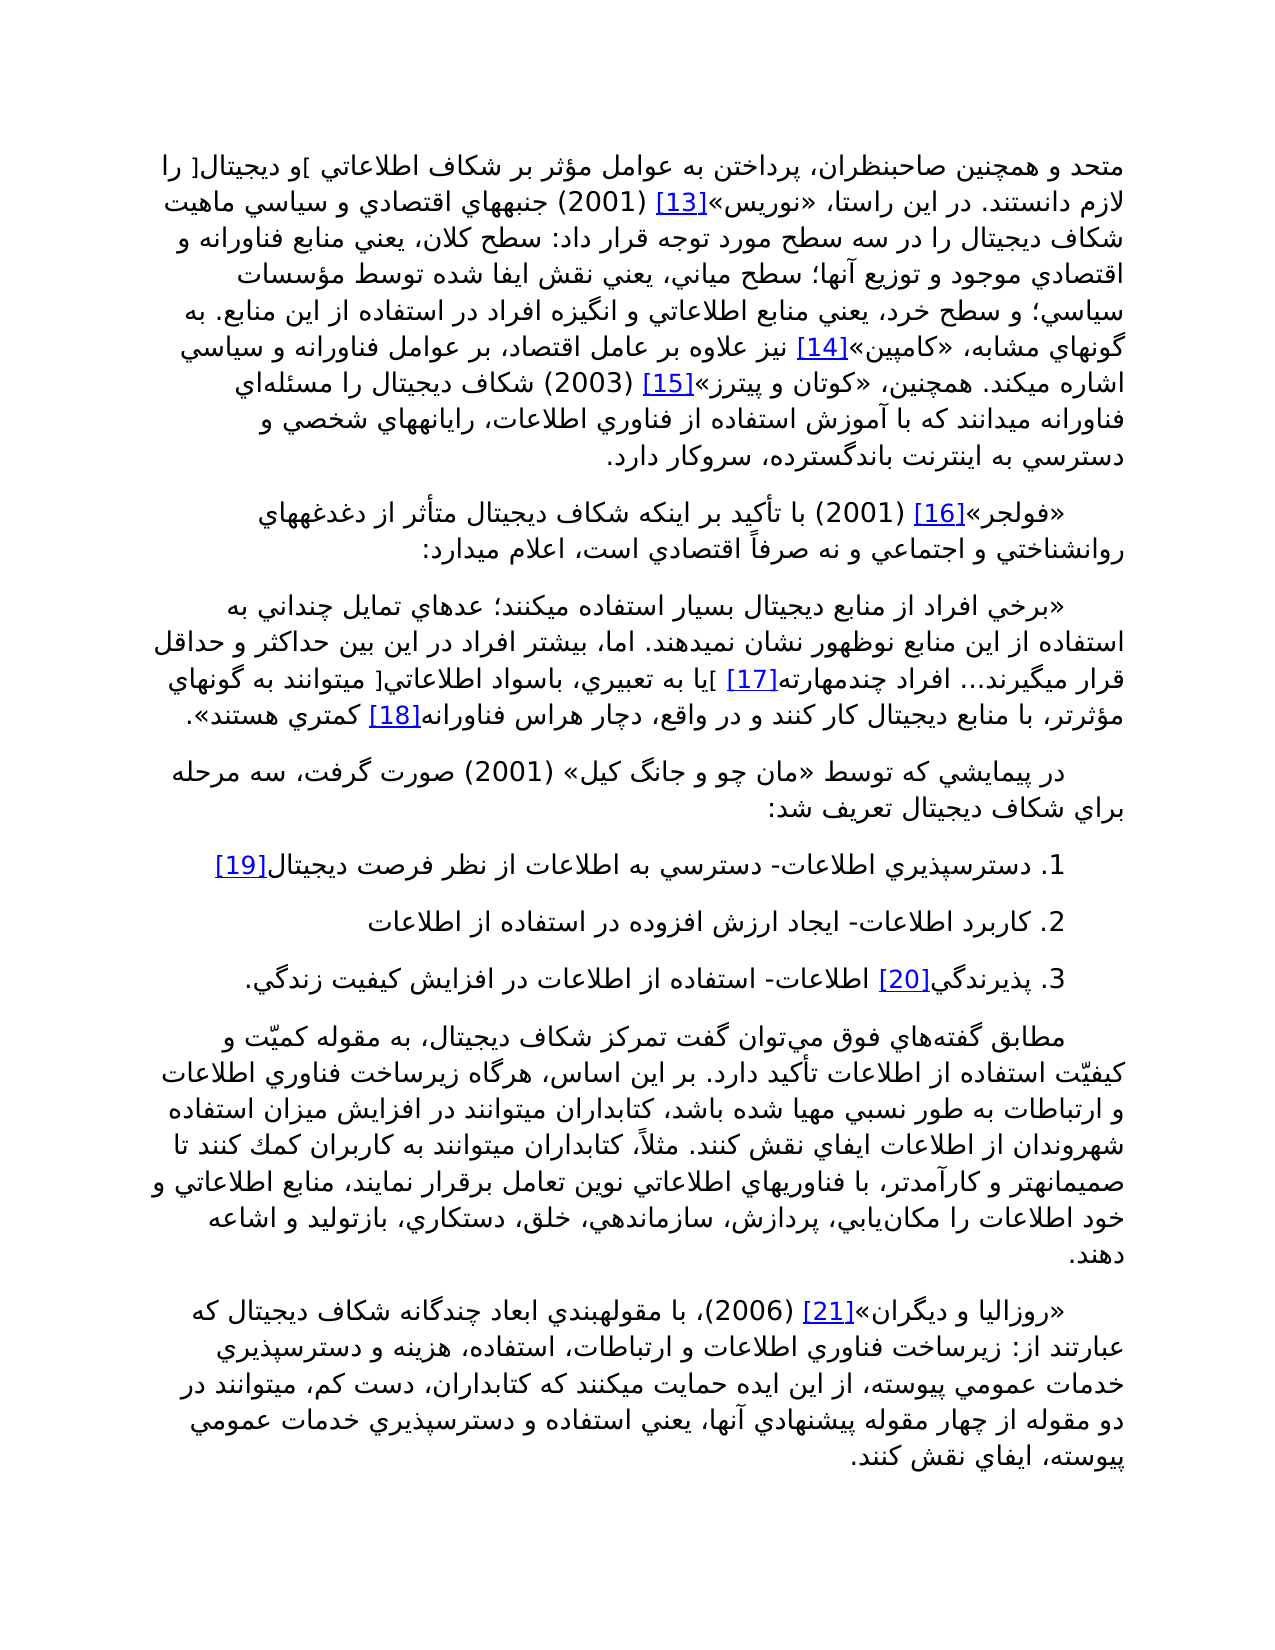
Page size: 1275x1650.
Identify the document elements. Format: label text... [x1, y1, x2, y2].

text مطابق گفته‌هاي فوق مي‌توان گفت تمركز شكاف ديجيتال، به مقوله كميّت و كيفيّت استفاده از اطلاعات تأكيد دارد. بر اين اساس، هرگاه زيرساخت فناوري اطلاعات و ارتباطات به طور نسبي مهيا شده باشد، كتابداران ميتوانند در افزايش ميزان استفاده شهروندان از اطلاعات ايفاي نقش كنند. مثلاً، كتابداران ميتوانند به كاربران كمك كنند تا صميمانهتر و كارآمدتر، با فناوريهاي اطلاعاتي نوين تعامل برقرار نمايند، منابع اطلاعاتي و خود اطلاعات را مكان‌يابي، پردازش، سازماندهي، خلق، دستكاري، بازتوليد و اشاعه دهند. [150, 1021, 1125, 1270]
text در پيمايشي كه توسط «مان چو و جانگ كيل» (2001) صورت گرفت، سه مرحله براي شكاف ديجيتال تعريف شد: [150, 756, 1125, 824]
text «روزاليا و ديگران»[21] (2006)، با مقولهبندي ابعاد چندگانه شكاف ديجيتال كه عبارتند از: زيرساخت فناوري اطلاعات و ارتباطات، استفاده، هزينه و دسترسپذيري خدمات عمومي پيوسته، از اين ايده حمايت ميكنند كه كتابداران، دست كم، ميتوانند در دو مقوله از چهار مقوله پيشنهادي آنها، يعني استفاده و دسترسپذيري خدمات عمومي پيوسته، ايفاي نقش كنند. [150, 1295, 1125, 1472]
text 2. كاربرد اطلاعات- ايجاد ارزش افزوده در استفاده از اطلاعات [150, 907, 1125, 938]
text 1. دسترسپذيري اطلاعات- دسترسي به اطلاعات از نظر فرصت ديجيتال[19] [150, 849, 1125, 881]
text 3. پذيرندگي[20] اطلاعات- استفاده از اطلاعات در افزايش كيفيت زندگي. [150, 964, 1125, 995]
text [150, 150, 1125, 472]
text «برخي افراد از منابع ديجيتال بسيار استفاده ميكنند؛ عدهاي تمايل چنداني به استفاده از اين منابع نوظهور نشان نميدهند. اما، بيشتر افراد در اين بين حداكثر و حداقل قرار ميگيرند... افراد چندمهارته[17] ]يا به تعبيري، باسواد اطلاعاتي[ ميتوانند به گونهاي مؤثرتر، با منابع ديجيتال كار كنند و در واقع، دچار هراس فناورانه[18] كمتري هستند». [150, 590, 1125, 731]
text «فولجر»[16] (2001) با تأكيد بر اينكه شكاف ديجيتال متأثر از دغدغههاي روانشناختي و اجتماعي و نه صرفاً اقتصادي است، اعلام ميدارد: [150, 497, 1125, 565]
